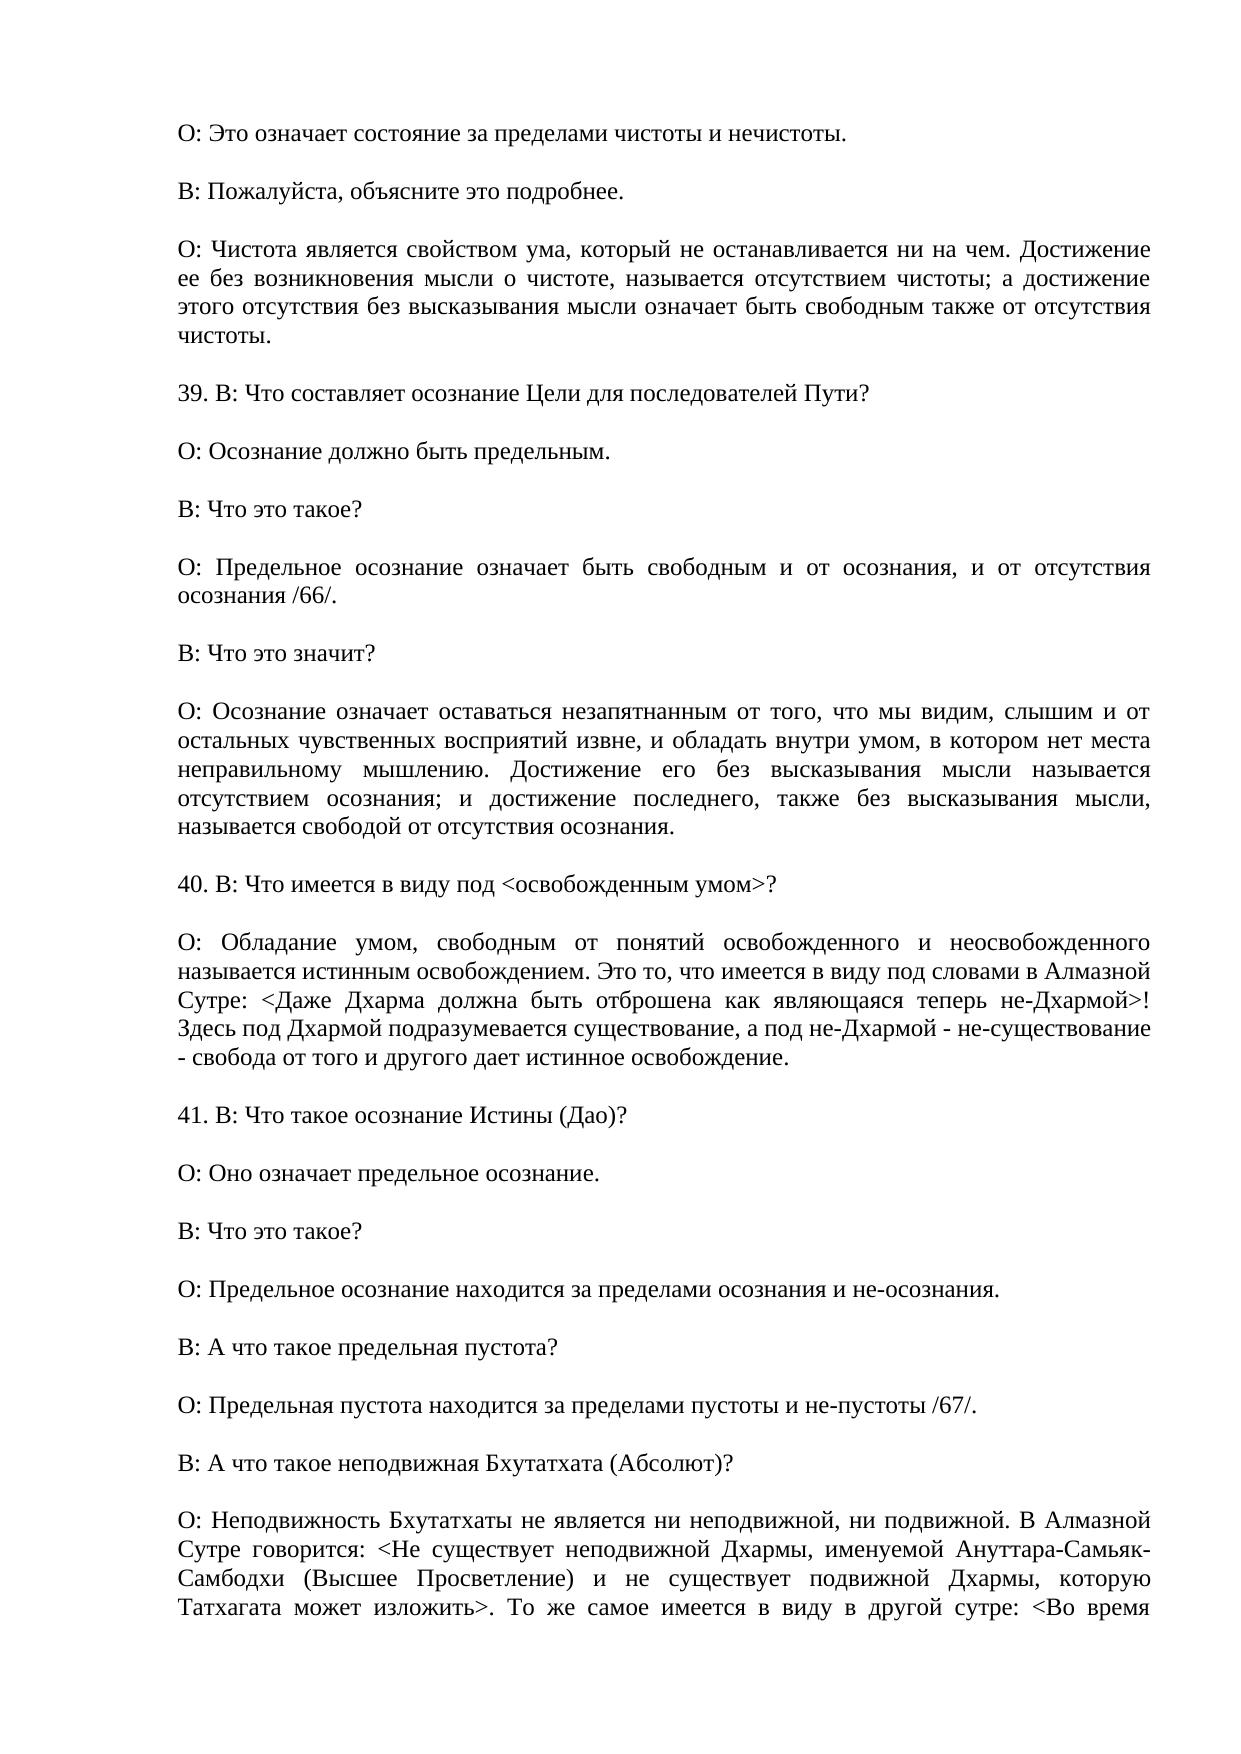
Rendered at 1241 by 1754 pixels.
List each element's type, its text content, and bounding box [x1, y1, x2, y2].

text В: А что такое неподвижная Бхутатхата (Абсолют)? [177, 1448, 1152, 1476]
text О: Обладание умом, свободным от понятий освобожденного и неосвобожденного называется истинным освобождением. Это то, что имеется в виду под словами в Алмазной Сутре: <Даже Дхарма должна быть отброшена как являющаяся теперь не-Дхармой>! Здесь под Дхармой подразумевается существование, а под не-Дхармой - не-существование - свобода от того и другого дает истинное освобождение. [177, 927, 1152, 1071]
text В: Пожалуйста, объясните это подробнее. [177, 176, 1152, 205]
text 41. В: Что такое осознание Истины (Дао)? [177, 1100, 1152, 1129]
text В: Что это значит? [177, 638, 1152, 667]
text О: Предельное осознание находится за пределами осознания и не-осознания. [177, 1274, 1152, 1303]
text О: Предельная пустота находится за пределами пустоты и не-пустоты /67/. [177, 1390, 1152, 1418]
text О: Чистота является свойством ума, который не останавливается ни на чем. Достижение ее без возникновения мысли о чистоте, называется отсутствием чистоты; а достижение этого отсутствия без высказывания мысли означает быть свободным также от отсутствия чистоты. [177, 234, 1152, 349]
text 40. В: Что имеется в виду под <освобожденным умом>? [177, 869, 1152, 898]
text В: А что такое предельная пустота? [177, 1332, 1152, 1361]
text О: Оно означает предельное осознание. [177, 1158, 1152, 1187]
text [177, 1506, 1152, 1621]
text О: Осознание должно быть предельным. [177, 436, 1152, 465]
text О: Предельное осознание означает быть свободным и от осознания, и от отсутствия осознания /66/. [177, 552, 1152, 609]
text В: Что это такое? [177, 494, 1152, 523]
text О: Осознание означает оставаться незапятнанным от того, что мы видим, слышим и от остальных чувственных восприятий извне, и обладать внутри умом, в котором нет места неправильному мышлению. Достижение его без высказывания мысли называется отсутствием осознания; и достижение последнего, также без высказывания мысли, называется свободой от отсутствия осознания. [177, 696, 1152, 840]
text О: Это означает состояние за пределами чистоты и нечистоты. [177, 118, 1152, 147]
text 39. В: Что составляет осознание Цели для последователей Пути? [177, 378, 1152, 407]
text В: Что это такое? [177, 1216, 1152, 1245]
